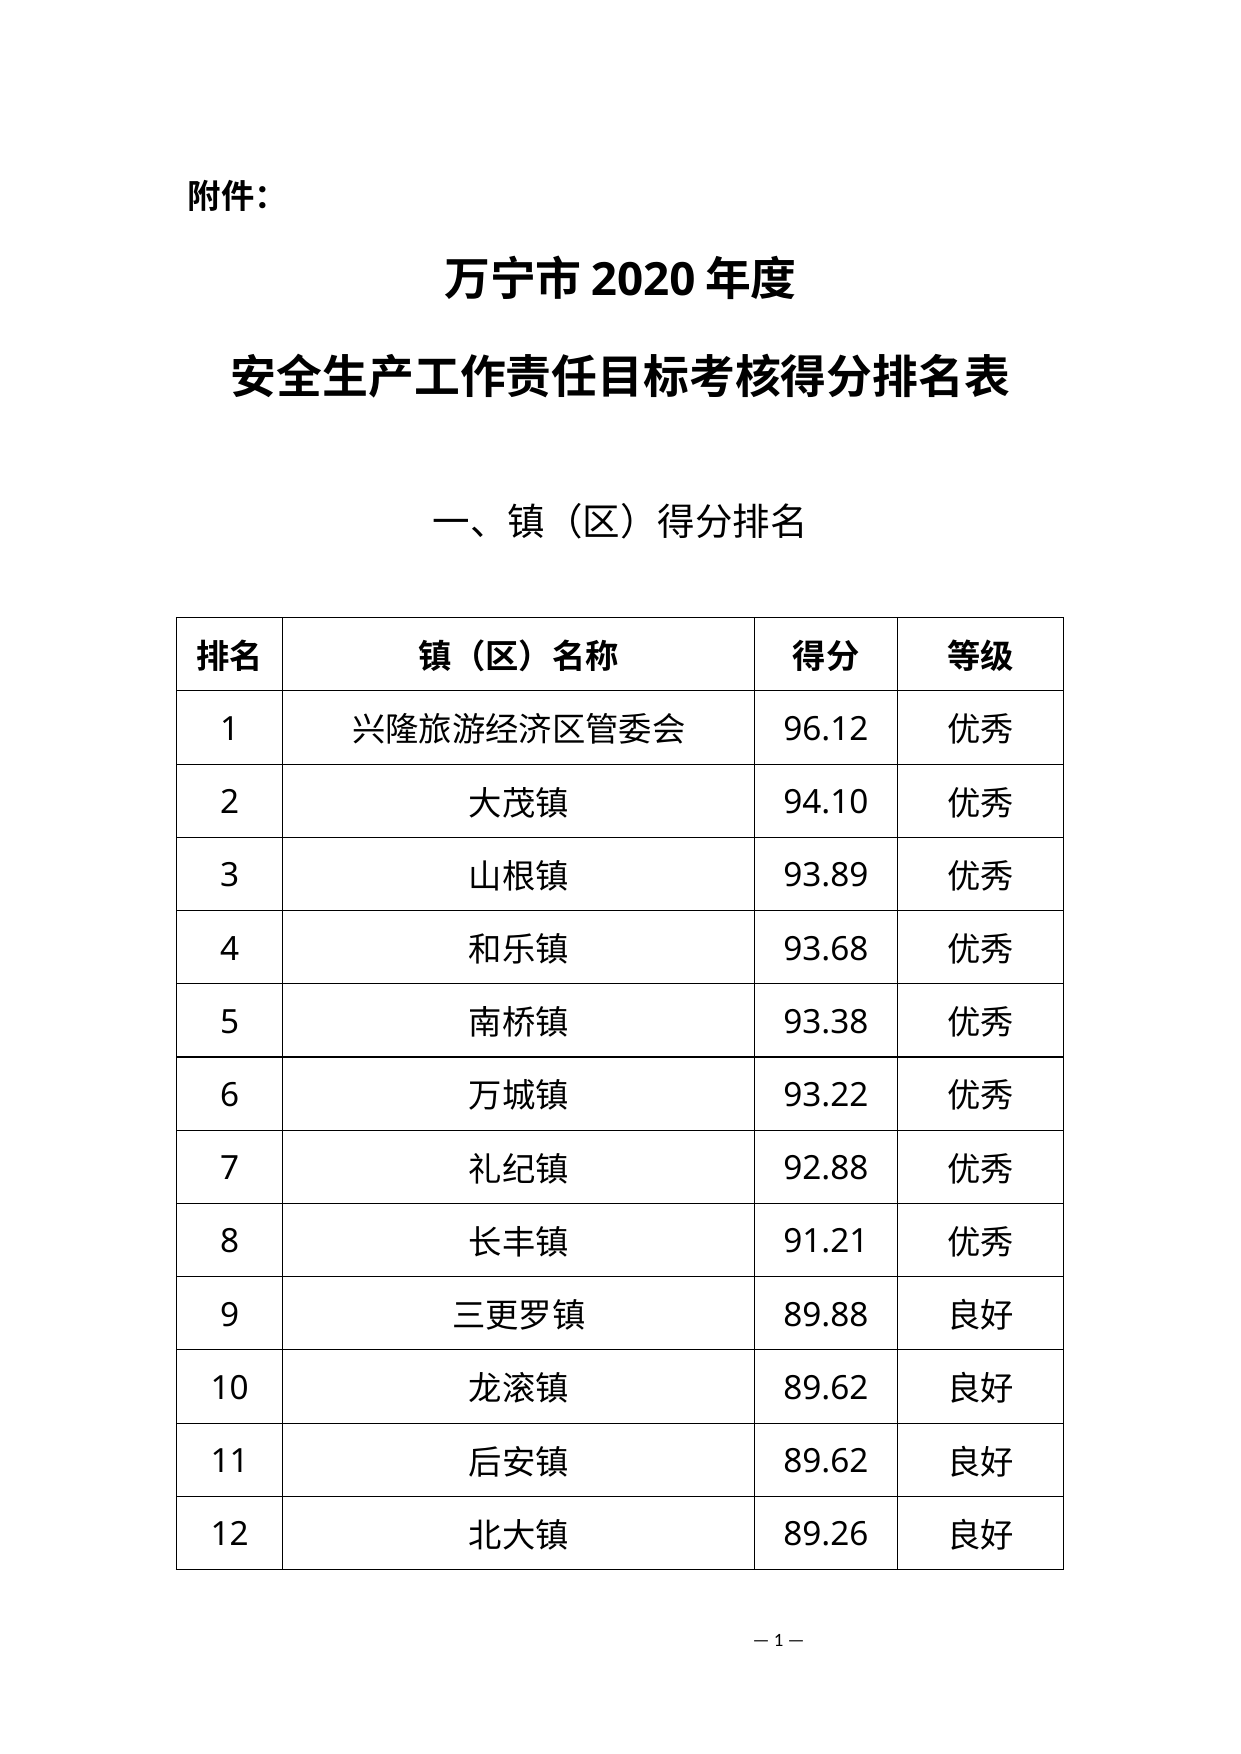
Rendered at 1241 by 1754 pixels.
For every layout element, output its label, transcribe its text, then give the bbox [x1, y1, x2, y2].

table_cell 6 [177, 1058, 282, 1129]
table_cell 89.62 [755, 1424, 897, 1496]
table_cell 11 [177, 1424, 282, 1496]
table_cell 89.88 [755, 1277, 897, 1349]
table_cell 96.12 [755, 691, 897, 763]
table_cell 后安镇 [283, 1424, 754, 1496]
table_cell 优秀 [898, 1058, 1063, 1129]
table_cell 93.38 [755, 984, 897, 1056]
table_cell 12 [177, 1497, 282, 1569]
table_cell 大茂镇 [283, 765, 754, 837]
table_cell 南桥镇 [283, 984, 754, 1056]
table_cell 89.62 [755, 1350, 897, 1422]
text 安全生产工作责任目标考核得分排名表 [187, 324, 1053, 422]
table_cell 优秀 [898, 838, 1063, 910]
table_cell 优秀 [898, 691, 1063, 763]
table_cell 兴隆旅游经济区管委会 [283, 691, 754, 763]
table_cell 良好 [898, 1350, 1063, 1422]
table_cell 优秀 [898, 984, 1063, 1056]
table_header 镇（区）名称 [283, 618, 754, 690]
table_cell 4 [177, 911, 282, 983]
table_cell 龙滚镇 [283, 1350, 754, 1422]
table_cell 优秀 [898, 1204, 1063, 1276]
table_cell 良好 [898, 1497, 1063, 1569]
table_cell 7 [177, 1131, 282, 1203]
list 镇（区）得分排名 [187, 487, 1053, 552]
table_cell 山根镇 [283, 838, 754, 910]
table_cell 9 [177, 1277, 282, 1349]
table_cell 1 [177, 691, 282, 763]
table_header 得分 [755, 618, 897, 690]
table_cell 8 [177, 1204, 282, 1276]
table_cell 优秀 [898, 911, 1063, 983]
table_cell 三更罗镇 [283, 1277, 754, 1349]
table_cell 礼纪镇 [283, 1131, 754, 1203]
table_cell 北大镇 [283, 1497, 754, 1569]
text 万宁市2020年度 [187, 227, 1053, 324]
table_cell 91.21 [755, 1204, 897, 1276]
table_cell 94.10 [755, 765, 897, 837]
table_cell 长丰镇 [283, 1204, 754, 1276]
table_cell 良好 [898, 1277, 1063, 1349]
table_header 排名 [177, 618, 282, 690]
table_header 等级 [898, 618, 1063, 690]
table_cell 优秀 [898, 1131, 1063, 1203]
table_cell 93.89 [755, 838, 897, 910]
table_cell 93.22 [755, 1058, 897, 1129]
table_cell 和乐镇 [283, 911, 754, 983]
table_cell 优秀 [898, 765, 1063, 837]
table_cell 93.68 [755, 911, 897, 983]
table_cell 良好 [898, 1424, 1063, 1496]
table_cell 89.26 [755, 1497, 897, 1569]
table_cell 92.88 [755, 1131, 897, 1203]
text 附件： [187, 162, 1053, 227]
table_cell 10 [177, 1350, 282, 1422]
table_cell 3 [177, 838, 282, 910]
table_cell 5 [177, 984, 282, 1056]
table_cell 万城镇 [283, 1058, 754, 1129]
table_cell 2 [177, 765, 282, 837]
